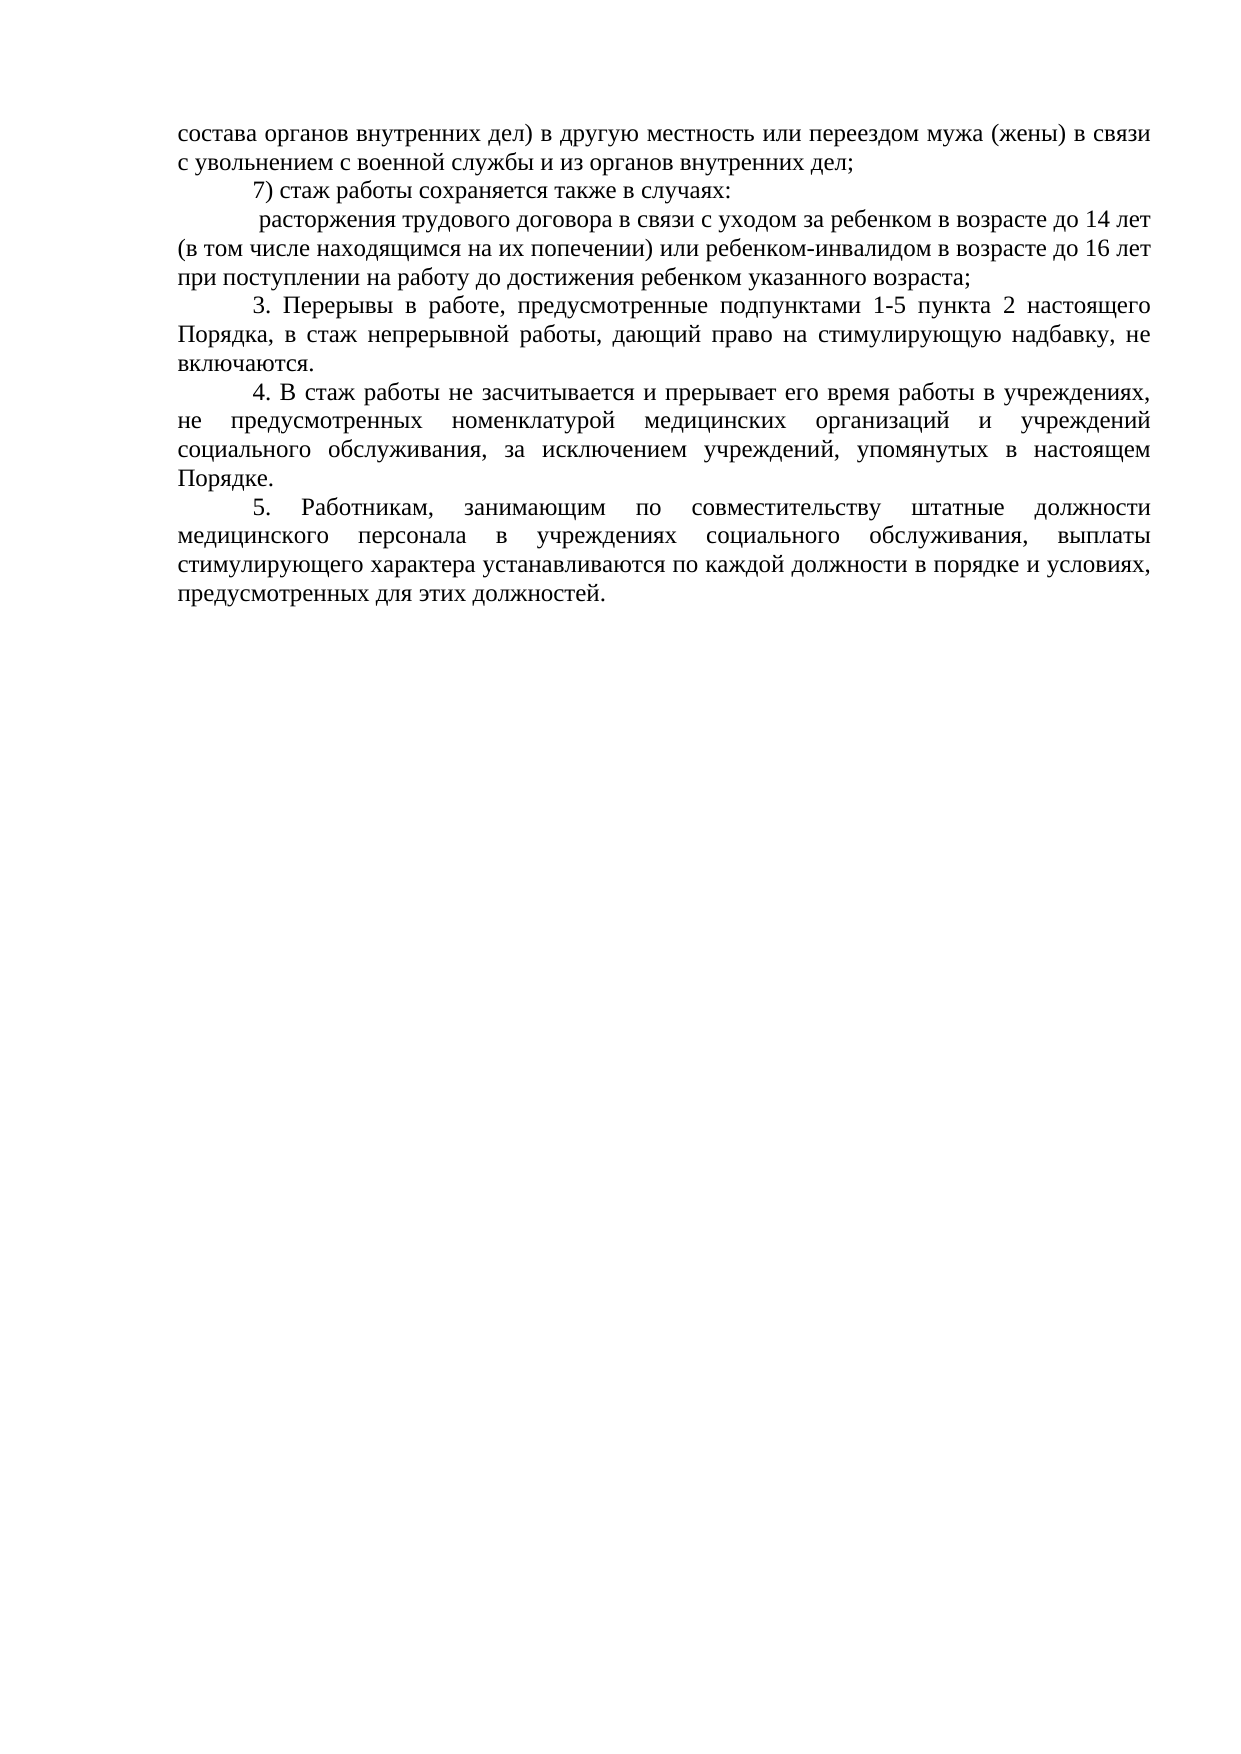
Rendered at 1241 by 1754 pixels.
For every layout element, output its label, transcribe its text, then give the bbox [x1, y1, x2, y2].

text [177, 118, 1152, 176]
text 5. Работникам, занимающим по совместительству штатные должности медицинского персонала в учреждениях социального обслуживания, выплаты стимулирующего характера устанавливаются по каждой должности в порядке и условиях, предусмотренных для этих должностей. [177, 492, 1152, 607]
text 7) стаж работы сохраняется также в случаях: [177, 176, 1152, 204]
text 3. Перерывы в работе, предусмотренные подпунктами 1-5 пункта 2 настоящего Порядка, в стаж непрерывной работы, дающий право на стимулирующую надбавку, не включаются. [177, 291, 1152, 377]
text 4. В стаж работы не засчитывается и прерывает его время работы в учреждениях, не предусмотренных номенклатурой медицинских организаций и учреждений социального обслуживания, за исключением учреждений, упомянутых в настоящем Порядке. [177, 377, 1152, 492]
text расторжения трудового договора в связи с уходом за ребенком в возрасте до 14 лет (в том числе находящимся на их попечении) или ребенком-инвалидом в возрасте до 16 лет при поступлении на работу до достижения ребенком указанного возраста; [177, 204, 1152, 291]
